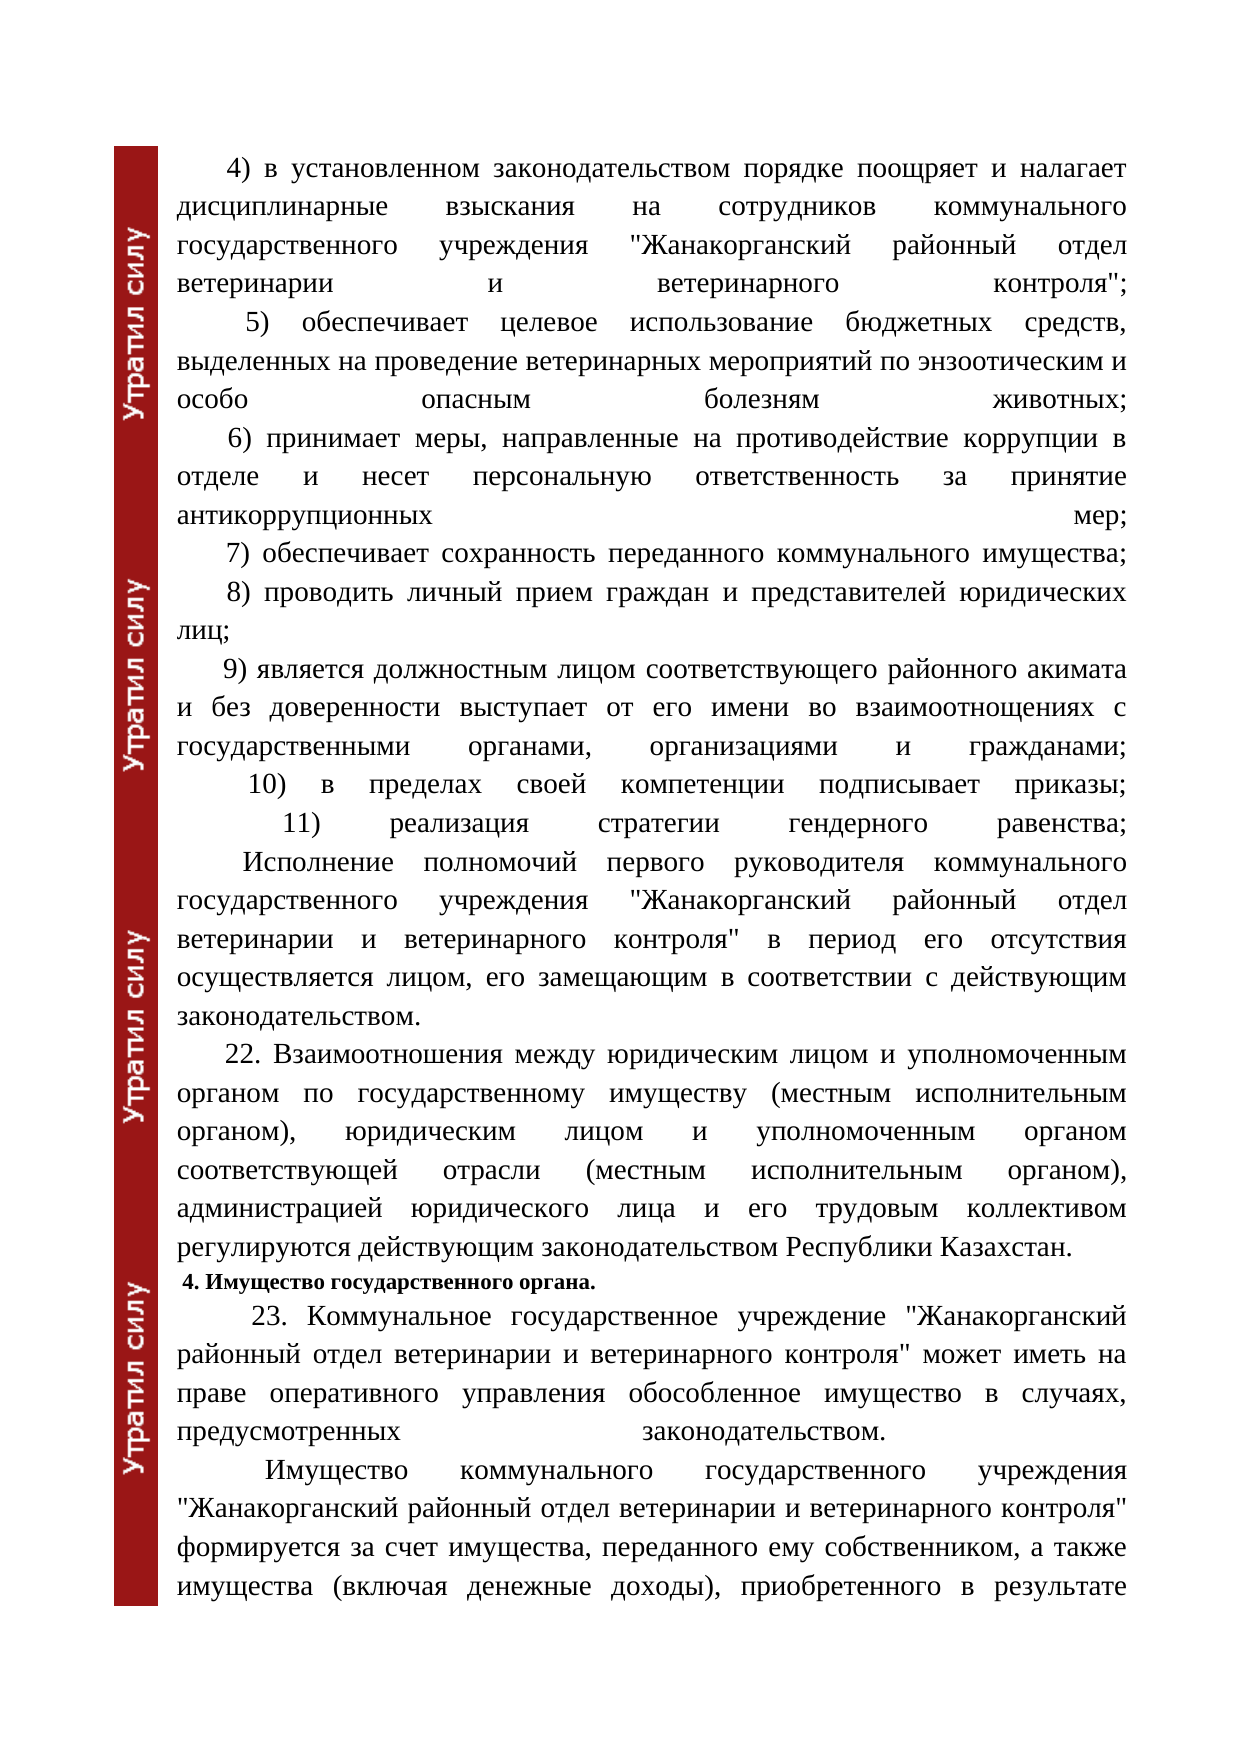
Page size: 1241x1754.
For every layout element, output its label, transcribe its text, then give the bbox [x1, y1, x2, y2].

text 4. Имущество государственного органа. [112, 1268, 1128, 1294]
picture [114, 1601, 158, 1606]
picture [114, 1263, 158, 1268]
picture [114, 1294, 158, 1298]
picture [114, 146, 158, 150]
